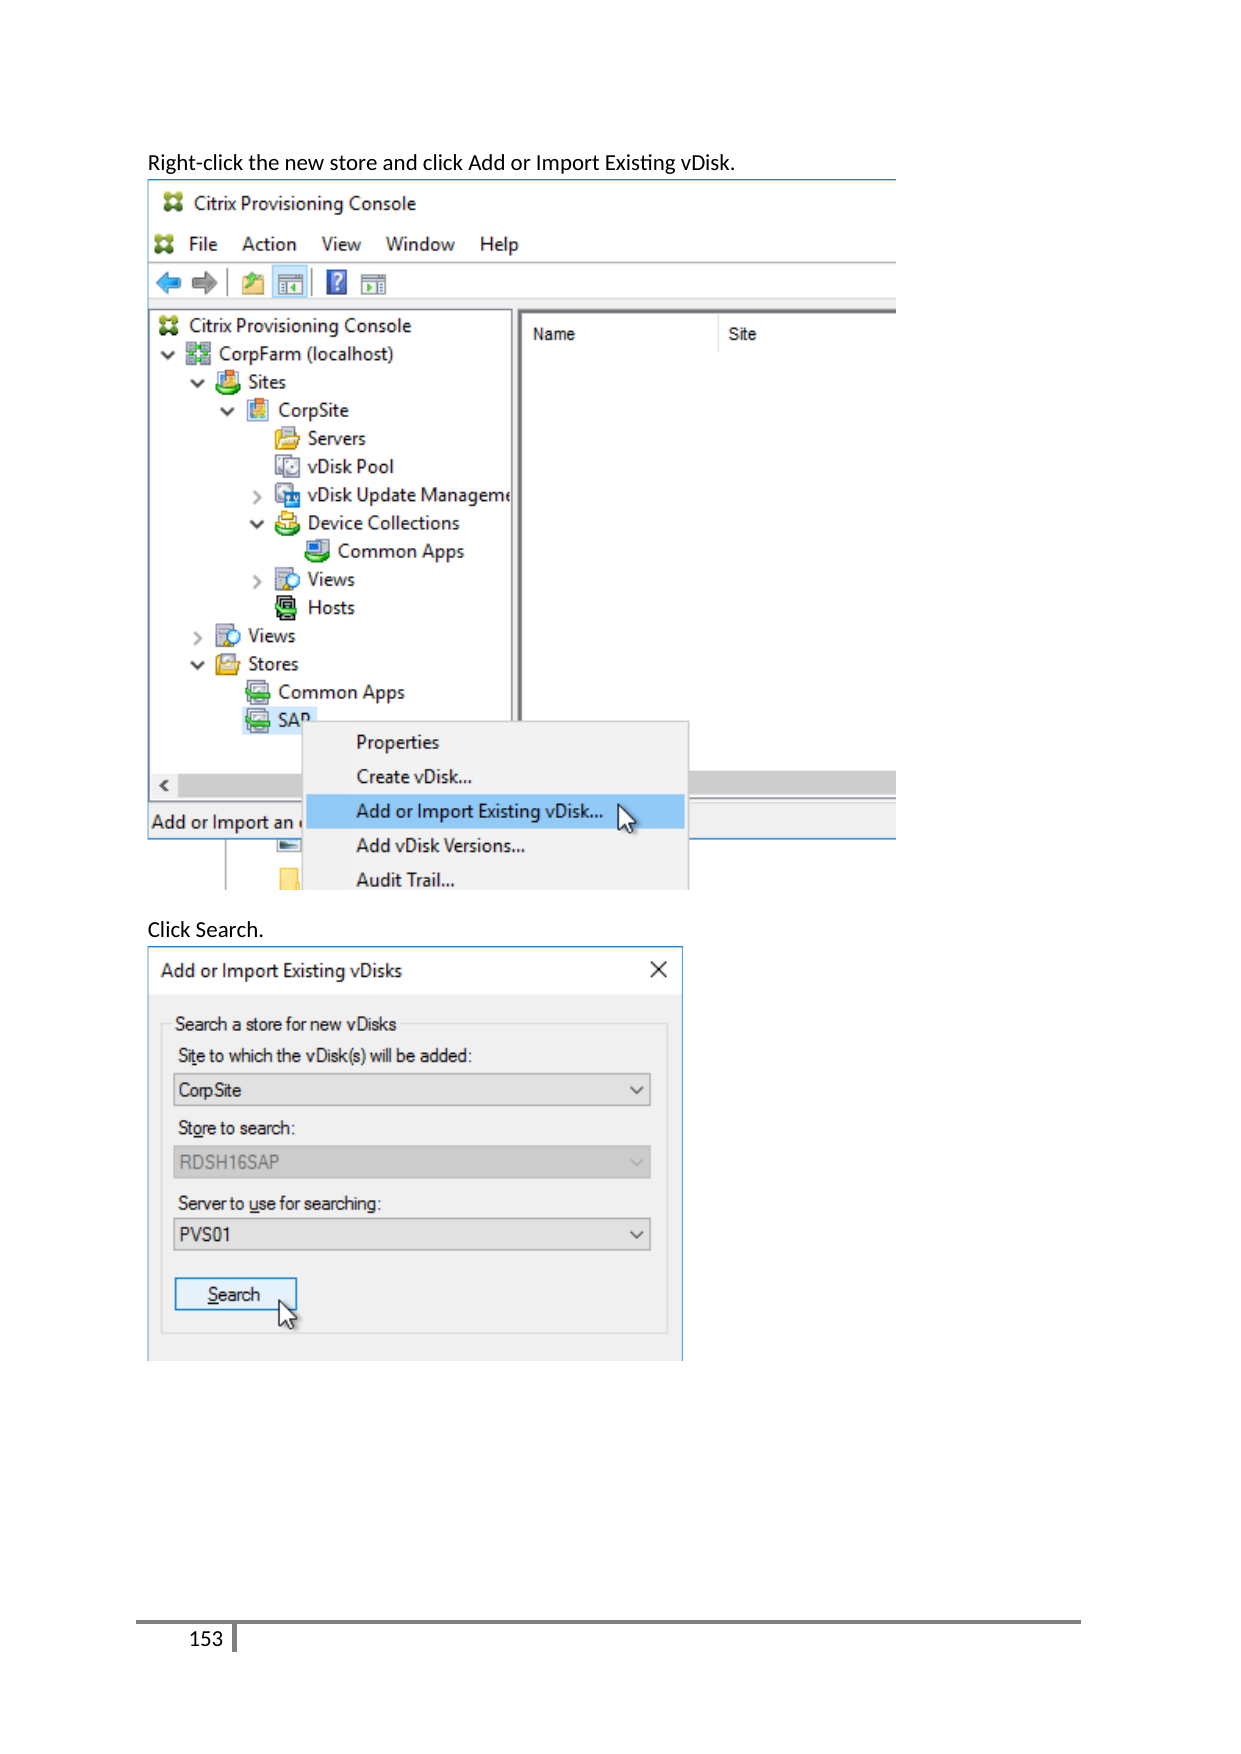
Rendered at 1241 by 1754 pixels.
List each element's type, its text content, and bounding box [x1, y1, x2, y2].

picture [147, 946, 683, 1361]
picture [147, 179, 896, 890]
